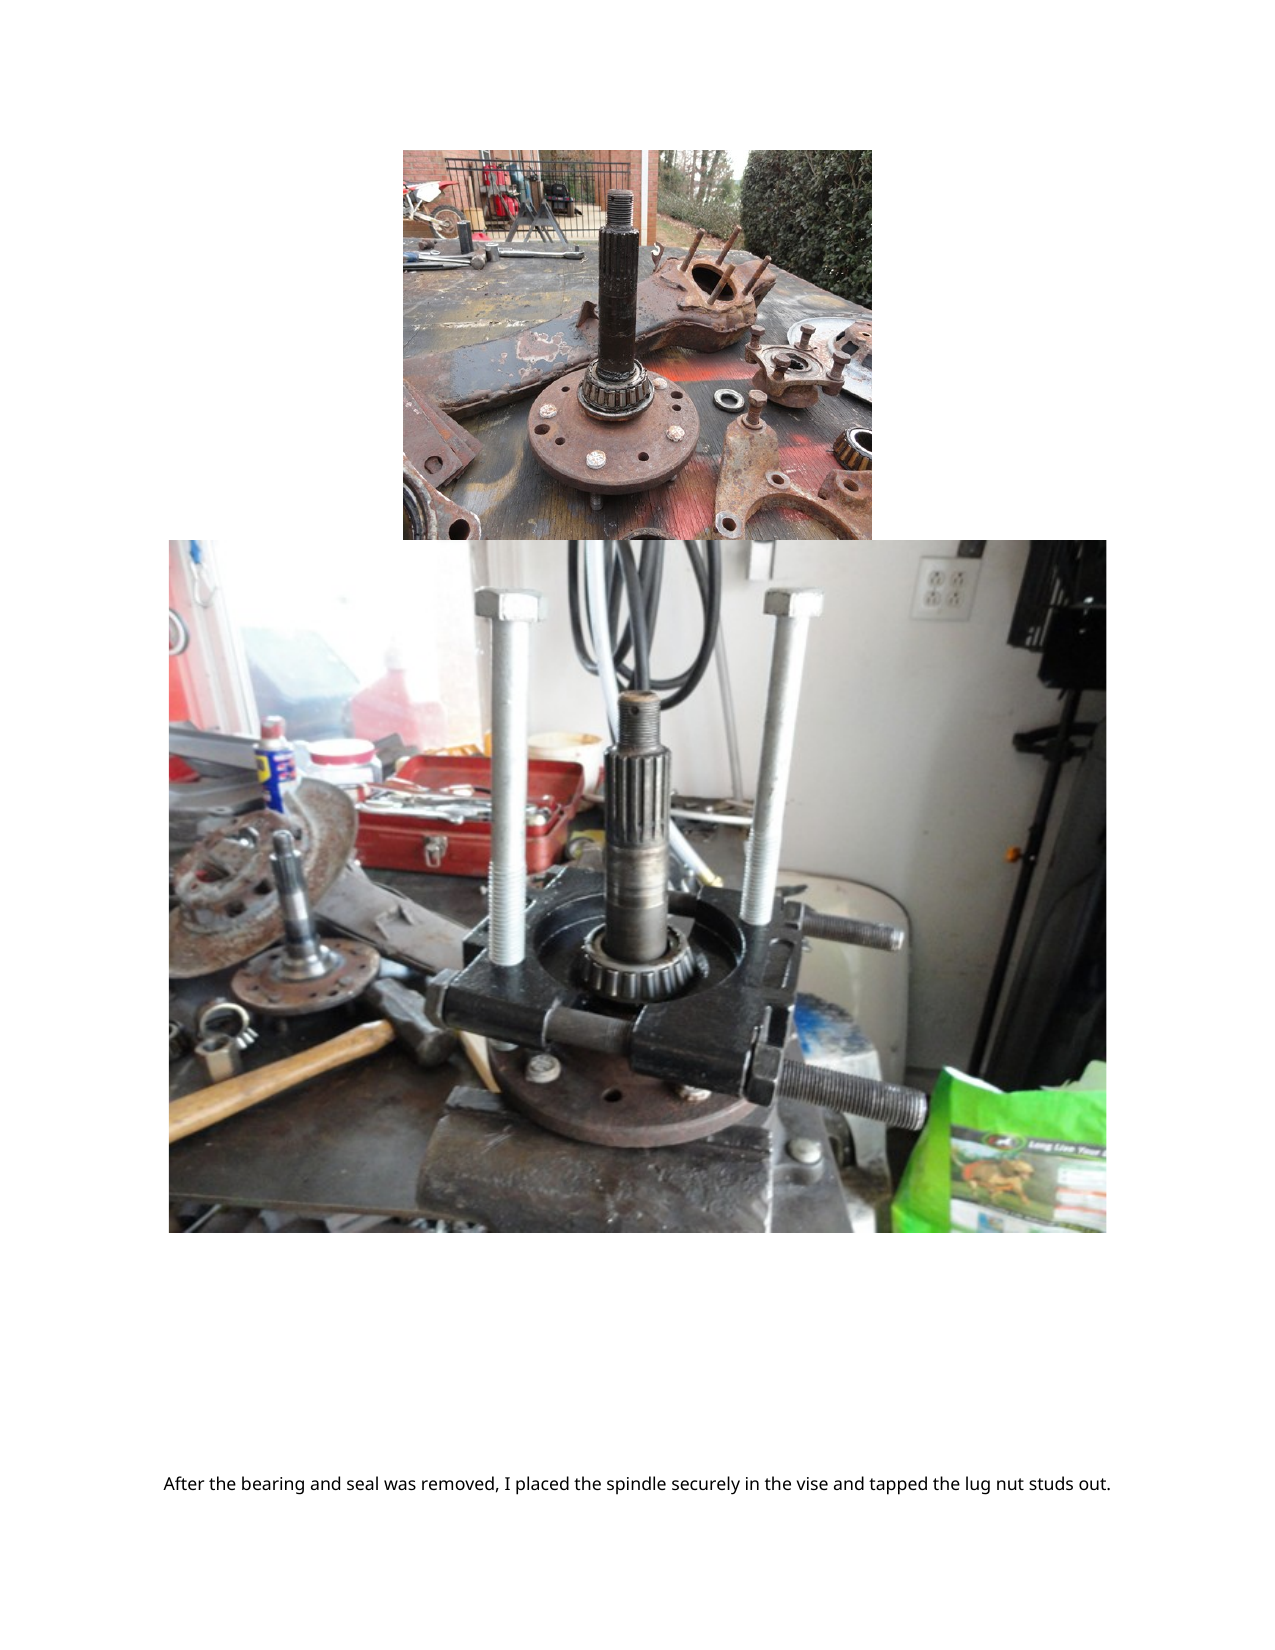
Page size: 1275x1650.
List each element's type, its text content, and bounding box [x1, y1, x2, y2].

text After the bearing and seal was removed, I placed the spindle securely in the vise and tapped the lug nut studs out. [150, 1470, 1125, 1495]
picture [168, 150, 1107, 1233]
